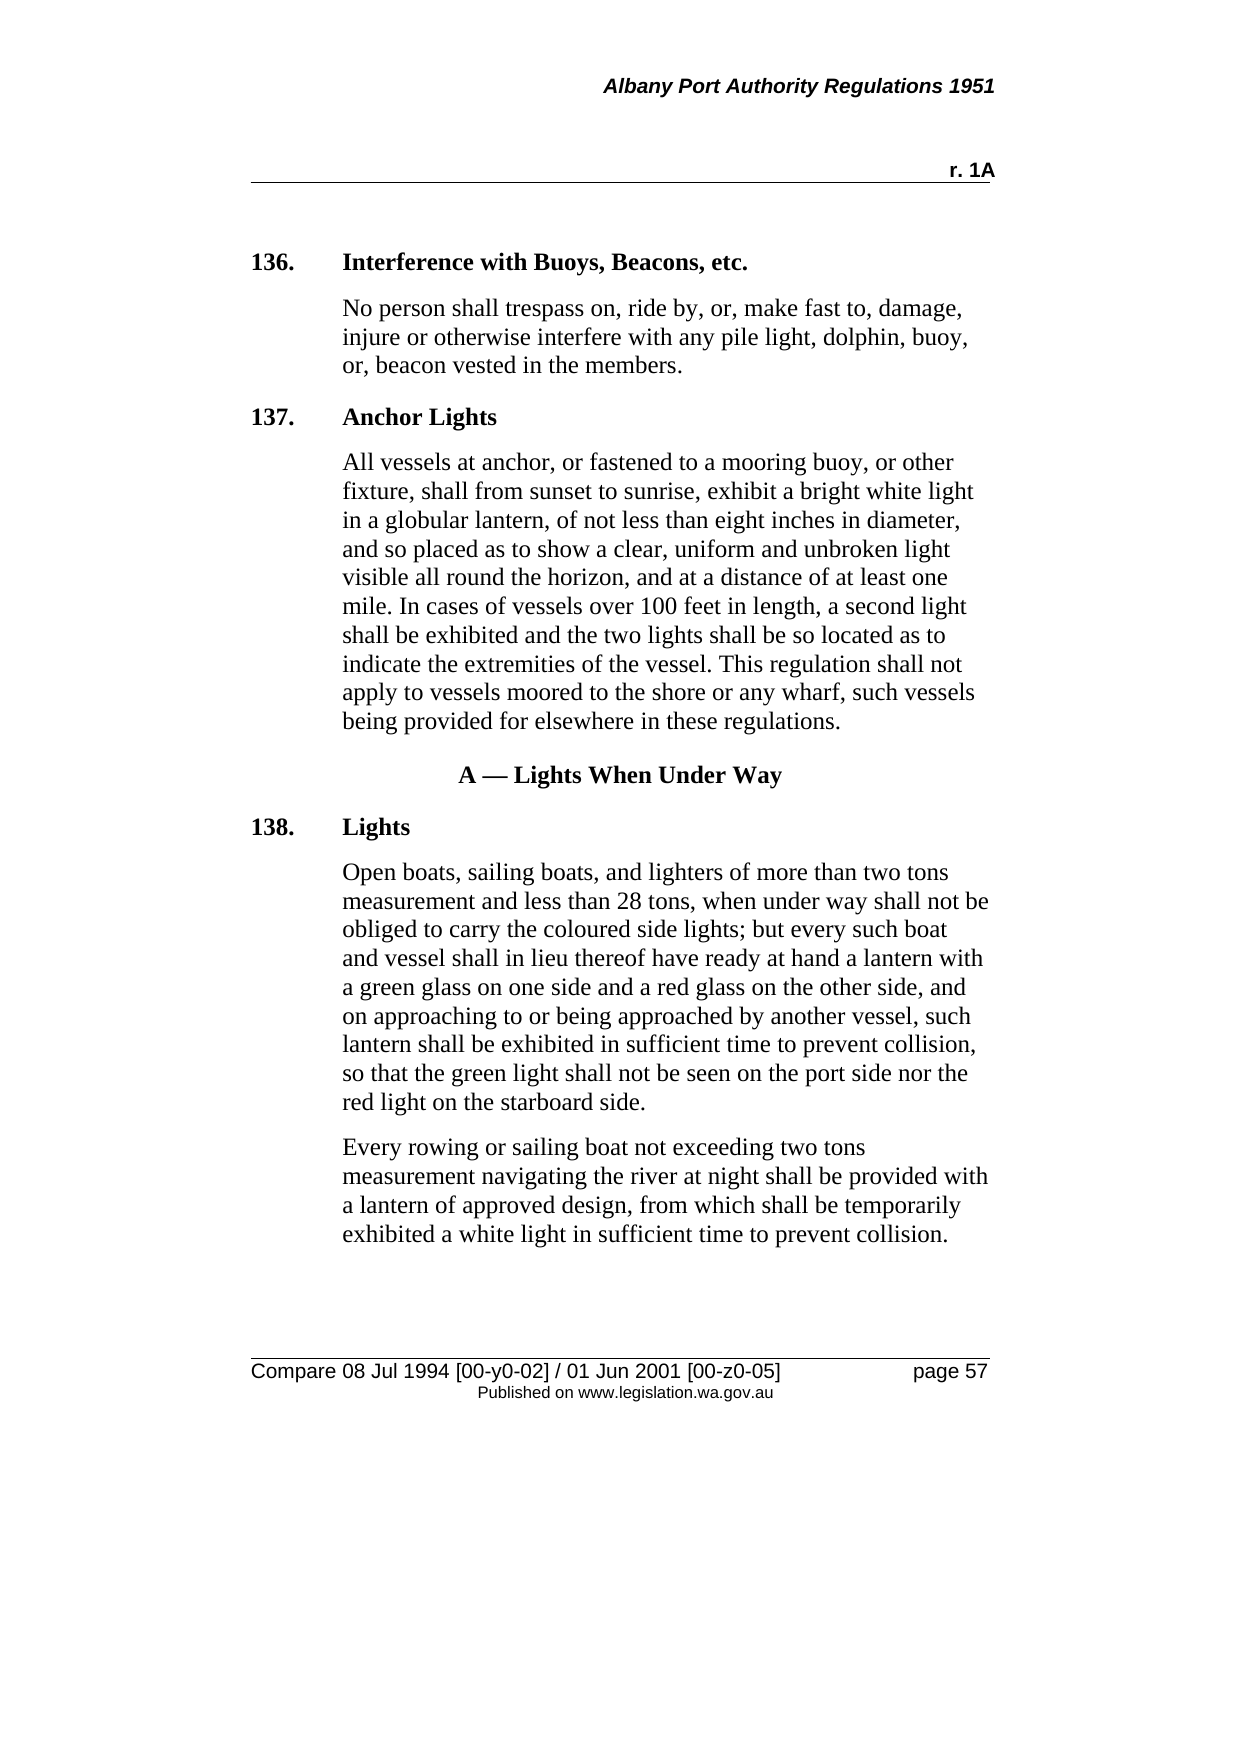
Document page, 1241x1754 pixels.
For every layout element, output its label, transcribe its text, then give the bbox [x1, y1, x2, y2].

subtitle 137. Anchor Lights [251, 402, 990, 431]
text Every rowing or sailing boat not exceeding two tons measurement navigating the river at night shall be provided with a lantern of approved design, from which shall be temporarily exhibited a white light in sufficient time to prevent collision. [251, 1132, 990, 1247]
text All vessels at anchor, or fastened to a mooring buoy, or other fixture, shall from sunset to sunrise, exhibit a bright white light in a globular lantern, of not less than eight inches in diameter, and so placed as to show a clear, uniform and unbroken light visible all round the horizon, and at a distance of at least one mile. In cases of vessels over 100 feet in length, a second light shall be exhibited and the two lights shall be so located as to indicate the extremities of the vessel. This regulation shall not apply to vessels moored to the shore or any wharf, such vessels being provided for elsewhere in these regulations. [251, 447, 990, 735]
text Open boats, sailing boats, and lighters of more than two tons measurement and less than 28 tons, when under way shall not be obliged to carry the coloured side lights; but every such boat and vessel shall in lieu thereof have ready at hand a lantern with a green glass on one side and a red glass on the other side, and on approaching to or being approached by another vessel, such lantern shall be exhibited in sufficient time to prevent collision, so that the green light shall not be seen on the port side nor the red light on the starboard side. [251, 857, 990, 1116]
subtitle 138. Lights [251, 812, 990, 840]
subtitle A — Lights When Under Way [251, 760, 990, 789]
text No person shall trespass on, ride by, or, make fast to, damage, injure or otherwise interfere with any pile light, dolphin, buoy, or, beacon vested in the members. [251, 293, 990, 379]
subtitle 136. Interference with Buoys, Beacons, etc. [251, 247, 990, 276]
